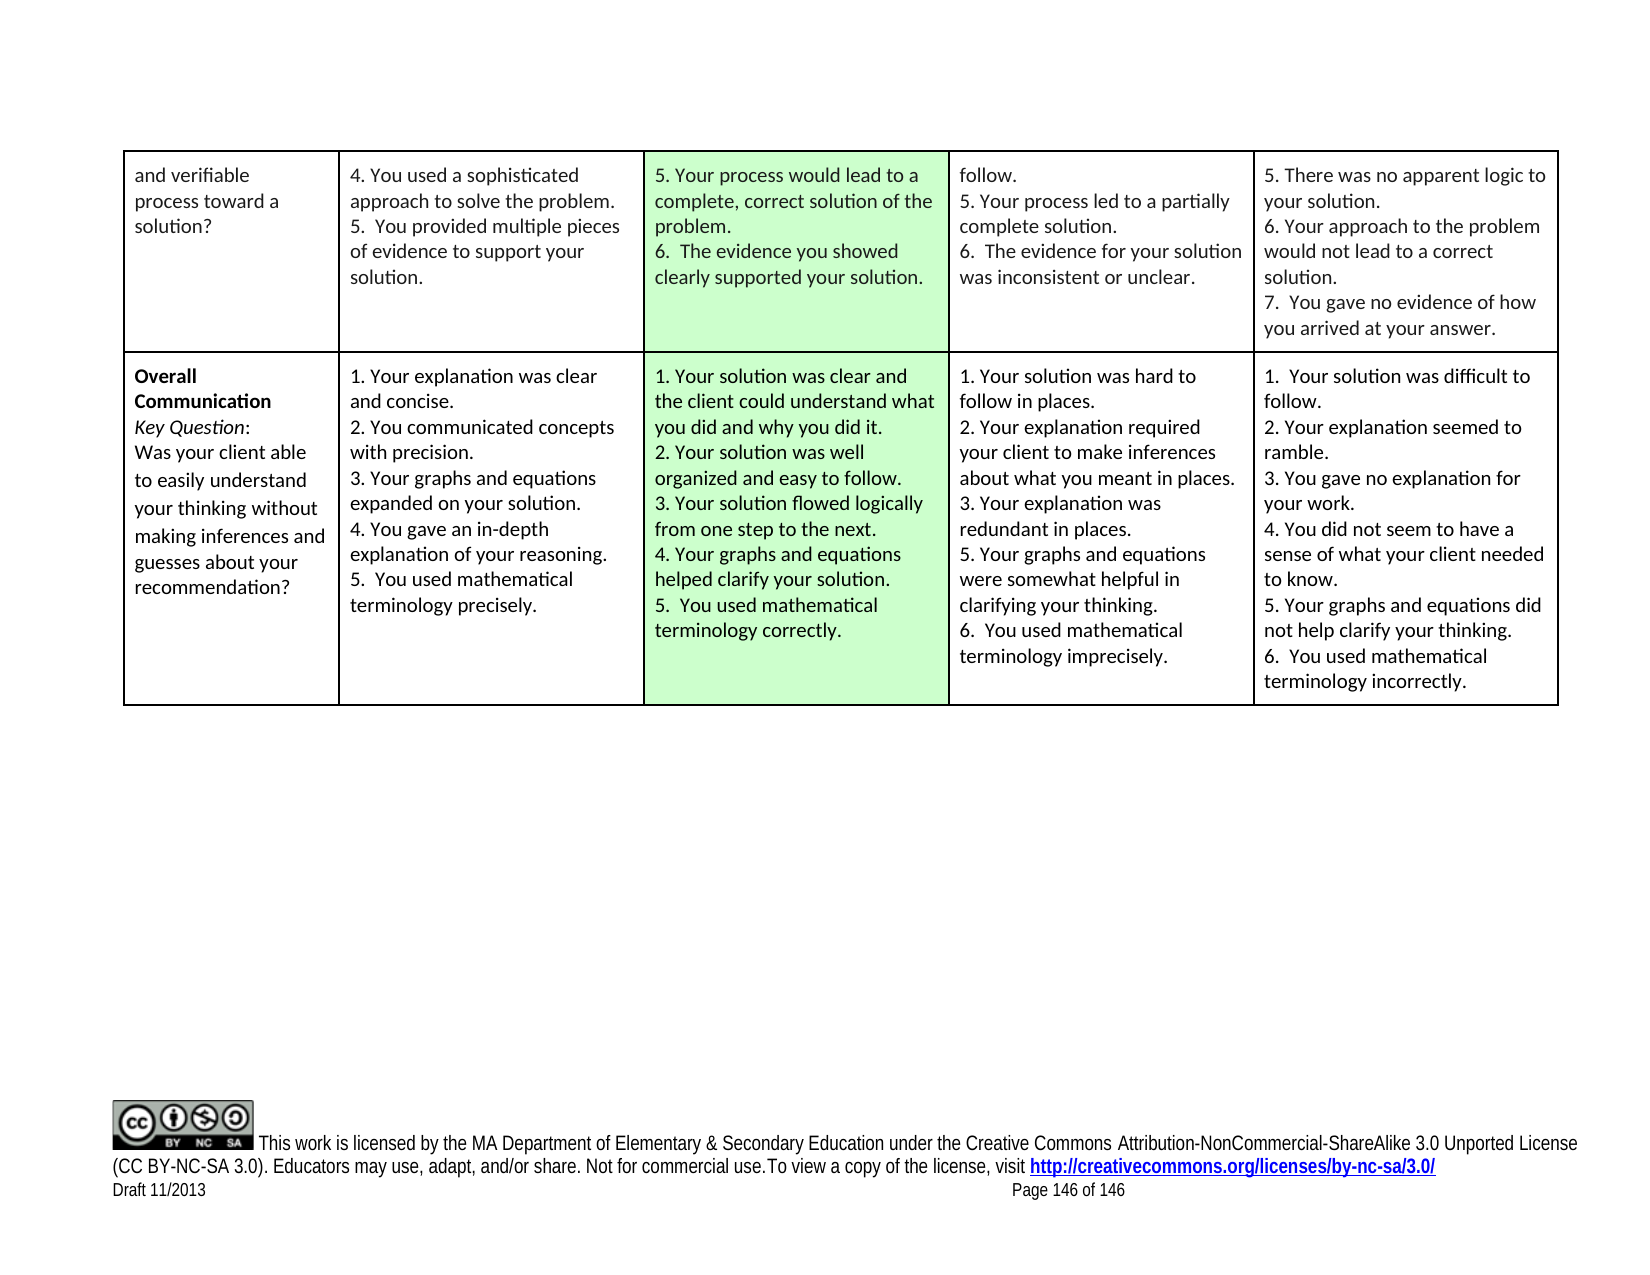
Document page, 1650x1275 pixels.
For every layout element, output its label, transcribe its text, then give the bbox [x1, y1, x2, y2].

table_cell Overall Communication Key Question: Was your client able to easily understand your thinking without making inferences and guesses about your recommendation? [125, 353, 338, 704]
picture [112, 1100, 254, 1150]
table_cell 1. Your solution was difficult to follow. 2. Your explanation seemed to ramble. 3. You gave no explanation for your work. 4. You did not seem to have a sense of what your client needed to know. 5. Your graphs and equations did not help clarify your thinking. 6. You used mathematical terminology incorrectly. [1255, 353, 1557, 704]
table_cell 1. Your solution was clear and the client could understand what you did and why you did it. 2. Your solution was well organized and easy to follow. 3. Your solution flowed logically from one step to the next. 4. Your graphs and equations helped clarify your solution. 5. You used mathematical terminology correctly. [645, 353, 948, 704]
table_cell 1. Your explanation was clear and concise. 2. You communicated concepts with precision. 3. Your graphs and equations expanded on your solution. 4. You gave an in-depth explanation of your reasoning. 5. You used mathematical terminology precisely. [340, 353, 643, 704]
table_cell 1. Your solution was hard to follow in places. 2. Your explanation required your client to make inferences about what you meant in places. 3. Your explanation was redundant in places. 5. Your graphs and equations were somewhat helpful in clarifying your thinking. 6. You used mathematical terminology imprecisely. [950, 353, 1253, 704]
